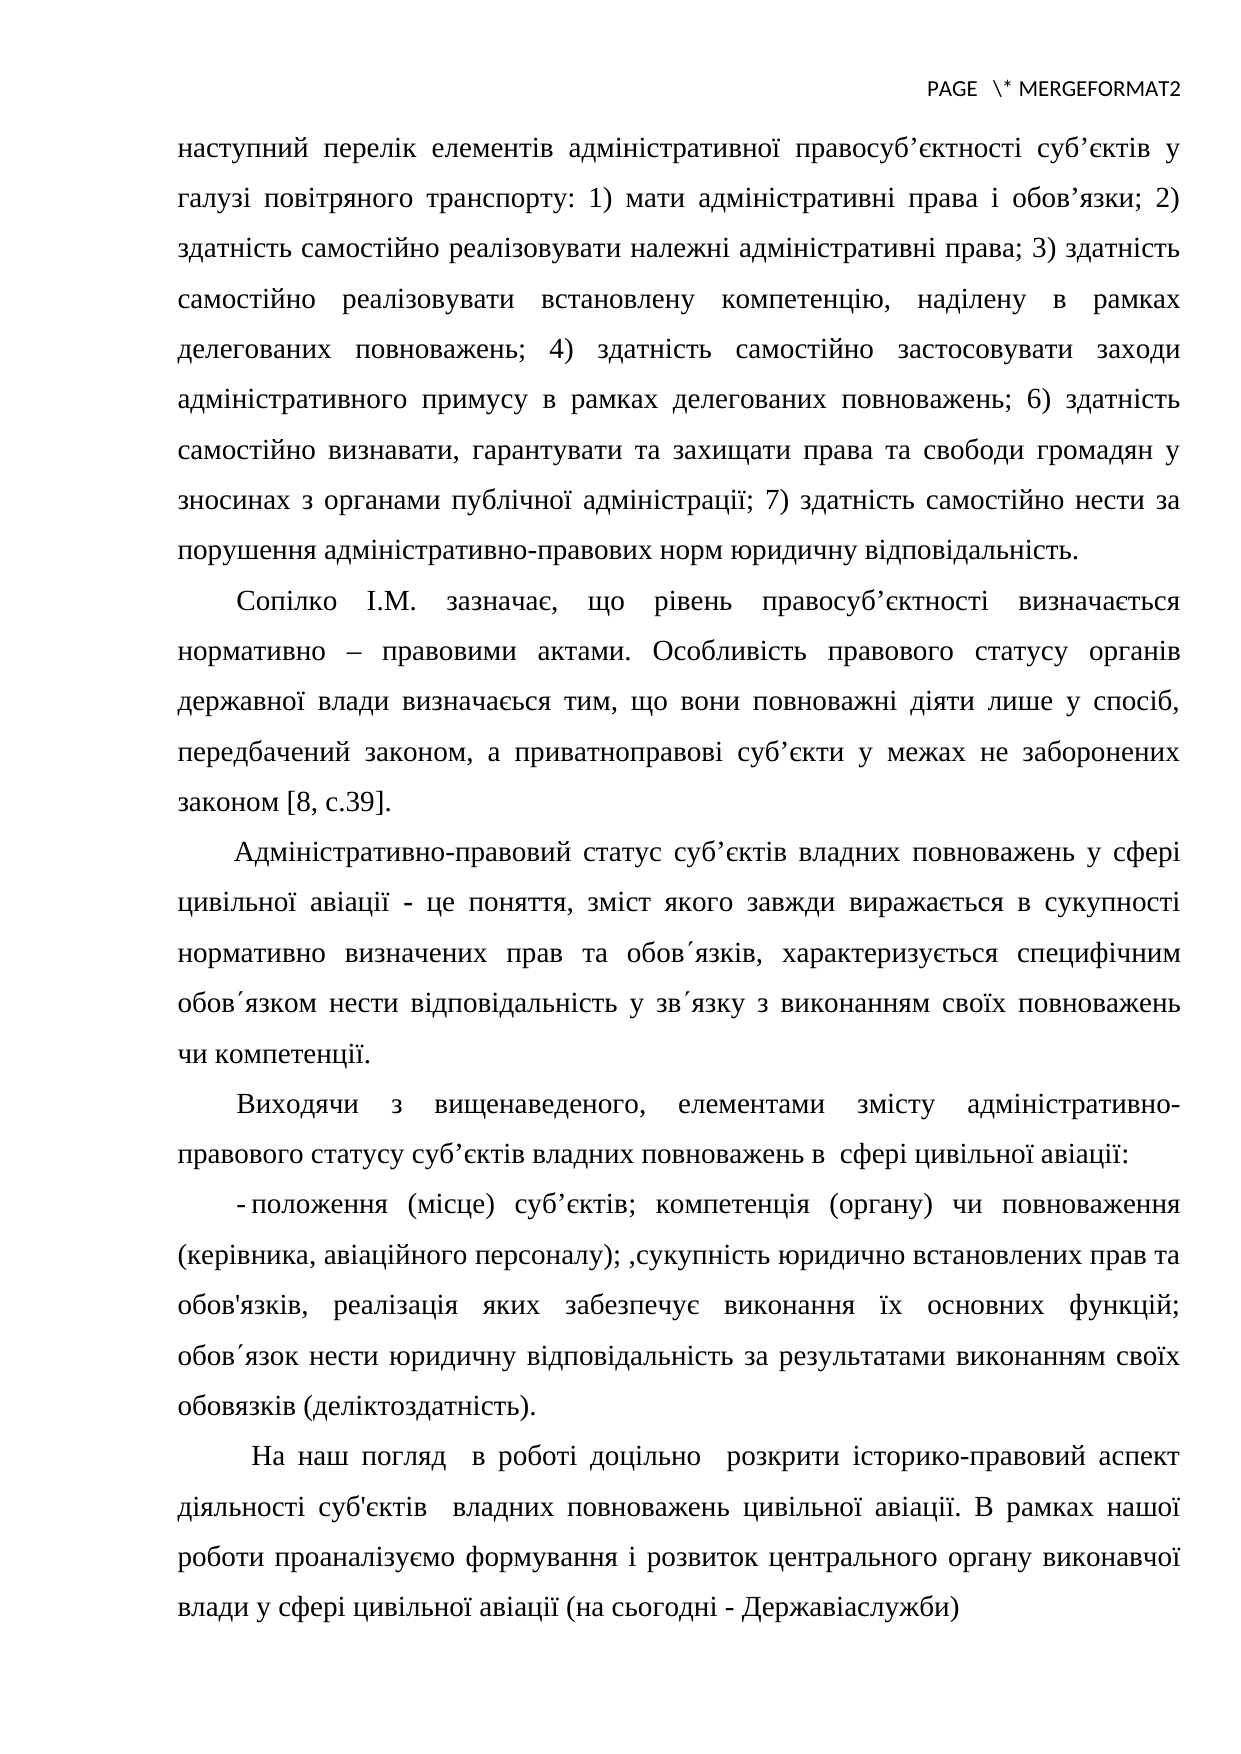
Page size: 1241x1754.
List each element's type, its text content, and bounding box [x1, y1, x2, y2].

list положення (місце) суб’єктів; компетенція (органу) чи повноваження (керівника, авіаційного персоналу); ,сукупність юридично встановлених прав та обов'язків, реалізація яких забезпечує виконання їх основних функцій; обовязок нести юридичну відповідальність за результатами виконанням своїх обовязків (деліктоздатність). [177, 1187, 1181, 1422]
text Сопілко І.М. зазначає, що рівень правосуб’єктності визначається нормативно – правовими актами. Особливість правового статусу органів державної влади визначаєься тим, що вони повноважні діяти лише у спосіб, передбачений законом, а приватноправові суб’єкти у межах не заборонених законом [8, с.39]. [177, 583, 1181, 817]
text На наш погляд в роботі доцільно розкрити історико-правовий аспект діяльності суб'єктів владних повноважень цивільної авіації. В рамках нашої роботи проаналізуємо формування і розвиток центрального органу виконавчої влади у сфері цивільної авіації (на сьогодні - Державіаслужби) [177, 1438, 1181, 1623]
text Адміністративно-правовий статус суб’єктів владних повноважень у сфері цивільної авіації - це поняття, зміст якого завжди виражається в сукупності нормативно визначених прав та обовязків, характеризується специфічним обовязком нести відповідальність у звязку з виконанням своїх повноважень чи компетенції. [177, 834, 1181, 1069]
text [177, 130, 1181, 566]
text Виходячи з вищенаведеного, елементами змісту адміністративно-правового статусу суб’єктів владних повноважень в сфері цивільної авіації: [177, 1086, 1181, 1170]
